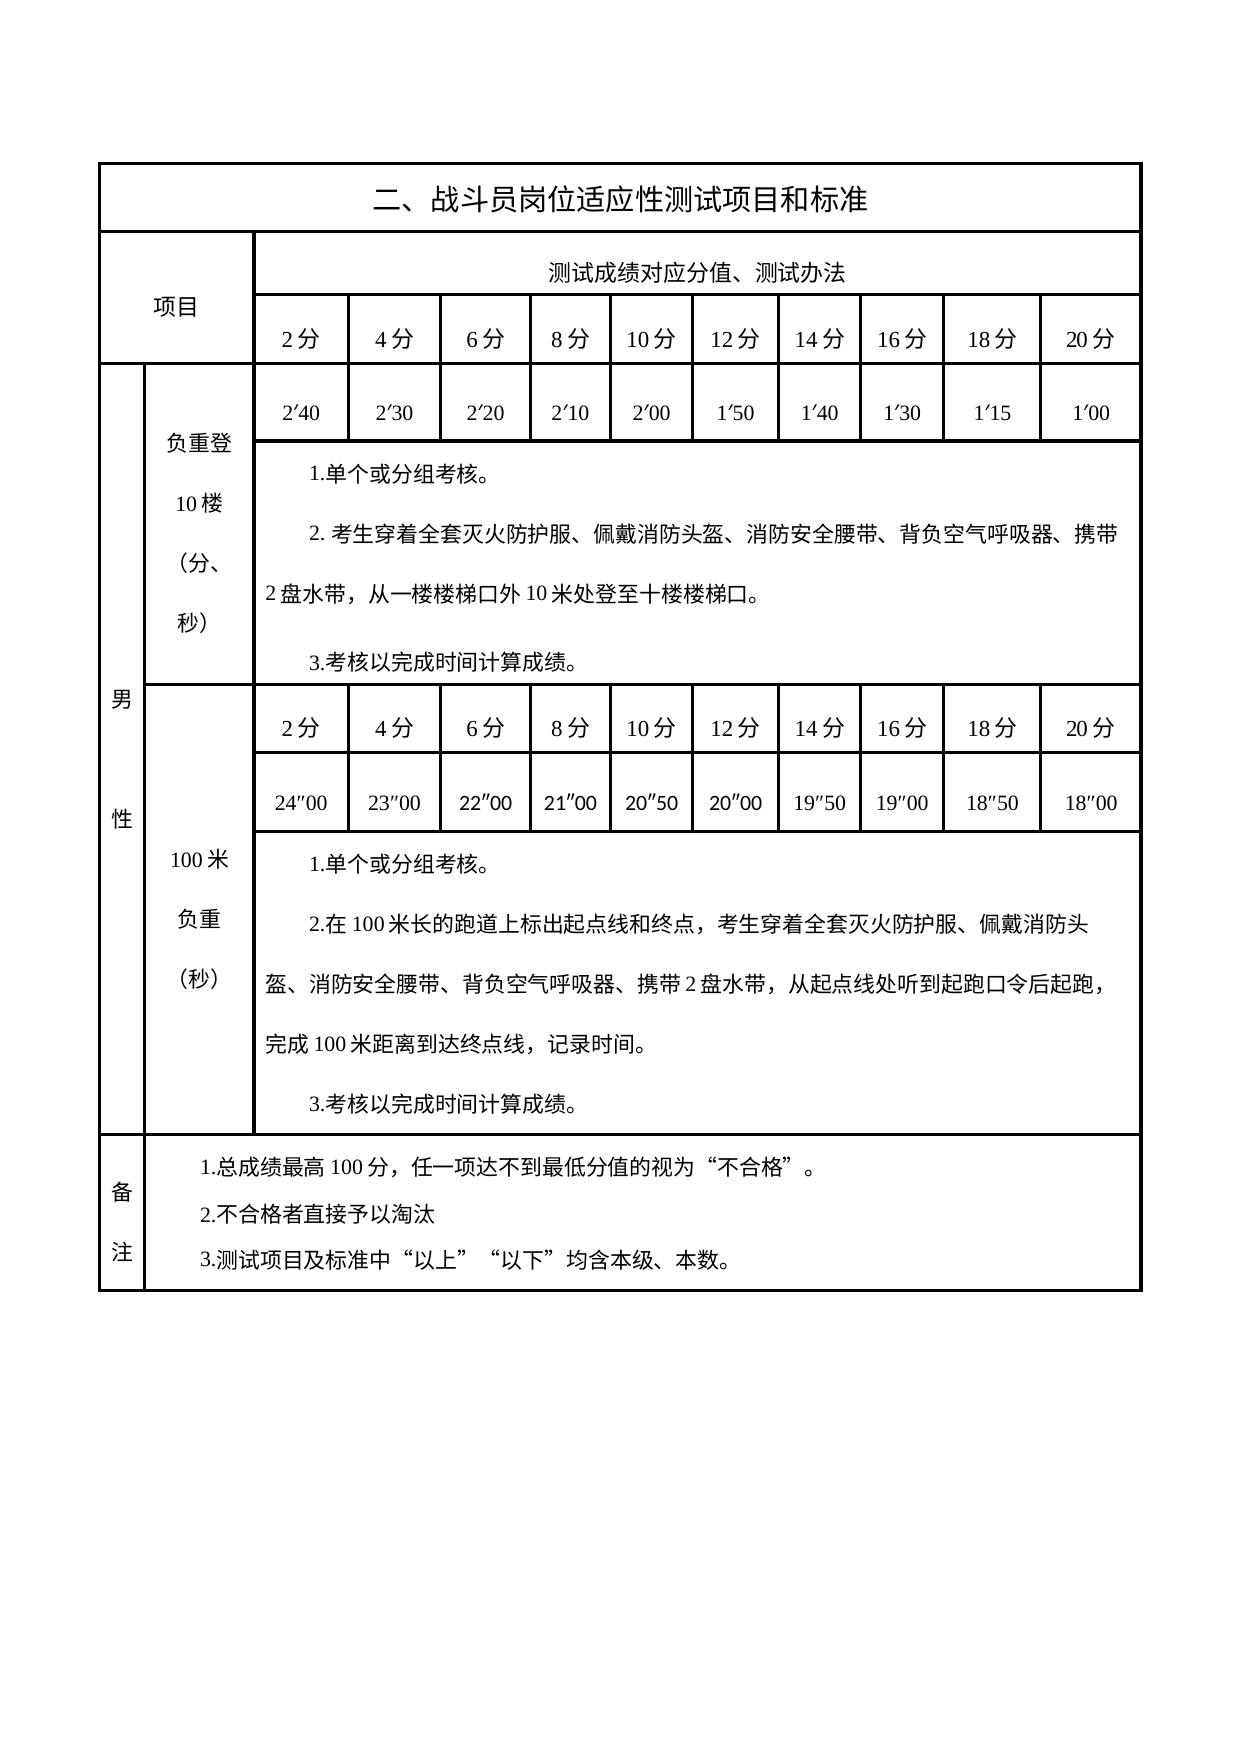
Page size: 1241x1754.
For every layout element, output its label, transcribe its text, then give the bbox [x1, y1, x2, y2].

table_cell 项目 [101, 233, 252, 362]
table_cell 14分 [780, 296, 859, 362]
table_cell 20″00 [694, 754, 777, 830]
table_cell 16分 [862, 296, 942, 362]
table_cell 男 性 [101, 365, 143, 1133]
table_cell 备 注 [101, 1136, 143, 1289]
table_cell 1′50 [694, 365, 777, 439]
table_cell 14分 [780, 686, 859, 751]
table_cell 2′40 [256, 365, 347, 439]
table_cell 10分 [612, 686, 691, 751]
table_cell 1′15 [945, 365, 1039, 439]
table_cell 18″50 [945, 754, 1039, 830]
table_cell 20分 [1042, 296, 1139, 362]
table_cell 2分 [256, 686, 347, 751]
table_cell 23″00 [350, 754, 439, 830]
table_cell 1′00 [1042, 365, 1139, 439]
table_cell 2′10 [532, 365, 609, 439]
table_cell 100米 负重 （秒） [146, 686, 252, 1133]
table_cell 测试成绩对应分值、测试办法 [256, 233, 1139, 293]
table_cell 12分 [694, 686, 777, 751]
table_cell 8分 [532, 686, 609, 751]
table_cell 1′40 [780, 365, 859, 439]
table_cell 2分 [256, 296, 347, 362]
table_cell 21″00 [532, 754, 609, 830]
table_cell 16分 [862, 686, 942, 751]
table_cell 20″50 [612, 754, 691, 830]
table_cell 6分 [442, 296, 529, 362]
table_cell 20分 [1042, 686, 1139, 751]
table_cell 12分 [694, 296, 777, 362]
table_cell 4分 [350, 296, 439, 362]
table_cell 24″00 [256, 754, 347, 830]
table_cell 19″50 [780, 754, 859, 830]
table_cell 19″00 [862, 754, 942, 830]
table_cell 22″00 [442, 754, 529, 830]
table_cell 2′30 [350, 365, 439, 439]
table_cell 6分 [442, 686, 529, 751]
table_cell 1′30 [862, 365, 942, 439]
table_cell 10分 [612, 296, 691, 362]
table_cell 1.总成绩最高100分，任一项达不到最低分值的视为“不合格”。 2.不合格者直接予以淘汰 3.测试项目及标准中“以上”“以下”均含本级、本数。 [146, 1136, 1139, 1289]
table_header 二、战斗员岗位适应性测试项目和标准 [101, 165, 1139, 230]
table_cell 18分 [945, 686, 1039, 751]
table_cell 1.单个或分组考核。 2. 考生穿着全套灭火防护服、佩戴消防头盔、消防安全腰带、背负空气呼吸器、携带2盘水带，从一楼楼梯口外10米处登至十楼楼梯口。 3.考核以完成时间计算成绩。 [256, 443, 1139, 682]
table_cell 1.单个或分组考核。 2.在100米长的跑道上标出起点线和终点，考生穿着全套灭火防护服、佩戴消防头盔、消防安全腰带、背负空气呼吸器、携带2盘水带，从起点线处听到起跑口令后起跑，完成100米距离到达终点线，记录时间。 3.考核以完成时间计算成绩。 [256, 833, 1139, 1133]
table_cell 18分 [945, 296, 1039, 362]
table_cell 负重登 10楼（分、秒） [146, 365, 252, 682]
table_cell 18″00 [1042, 754, 1139, 830]
table_cell 4分 [350, 686, 439, 751]
table_cell 2′00 [612, 365, 691, 439]
table_cell 2′20 [442, 365, 529, 439]
table_cell 8分 [532, 296, 609, 362]
